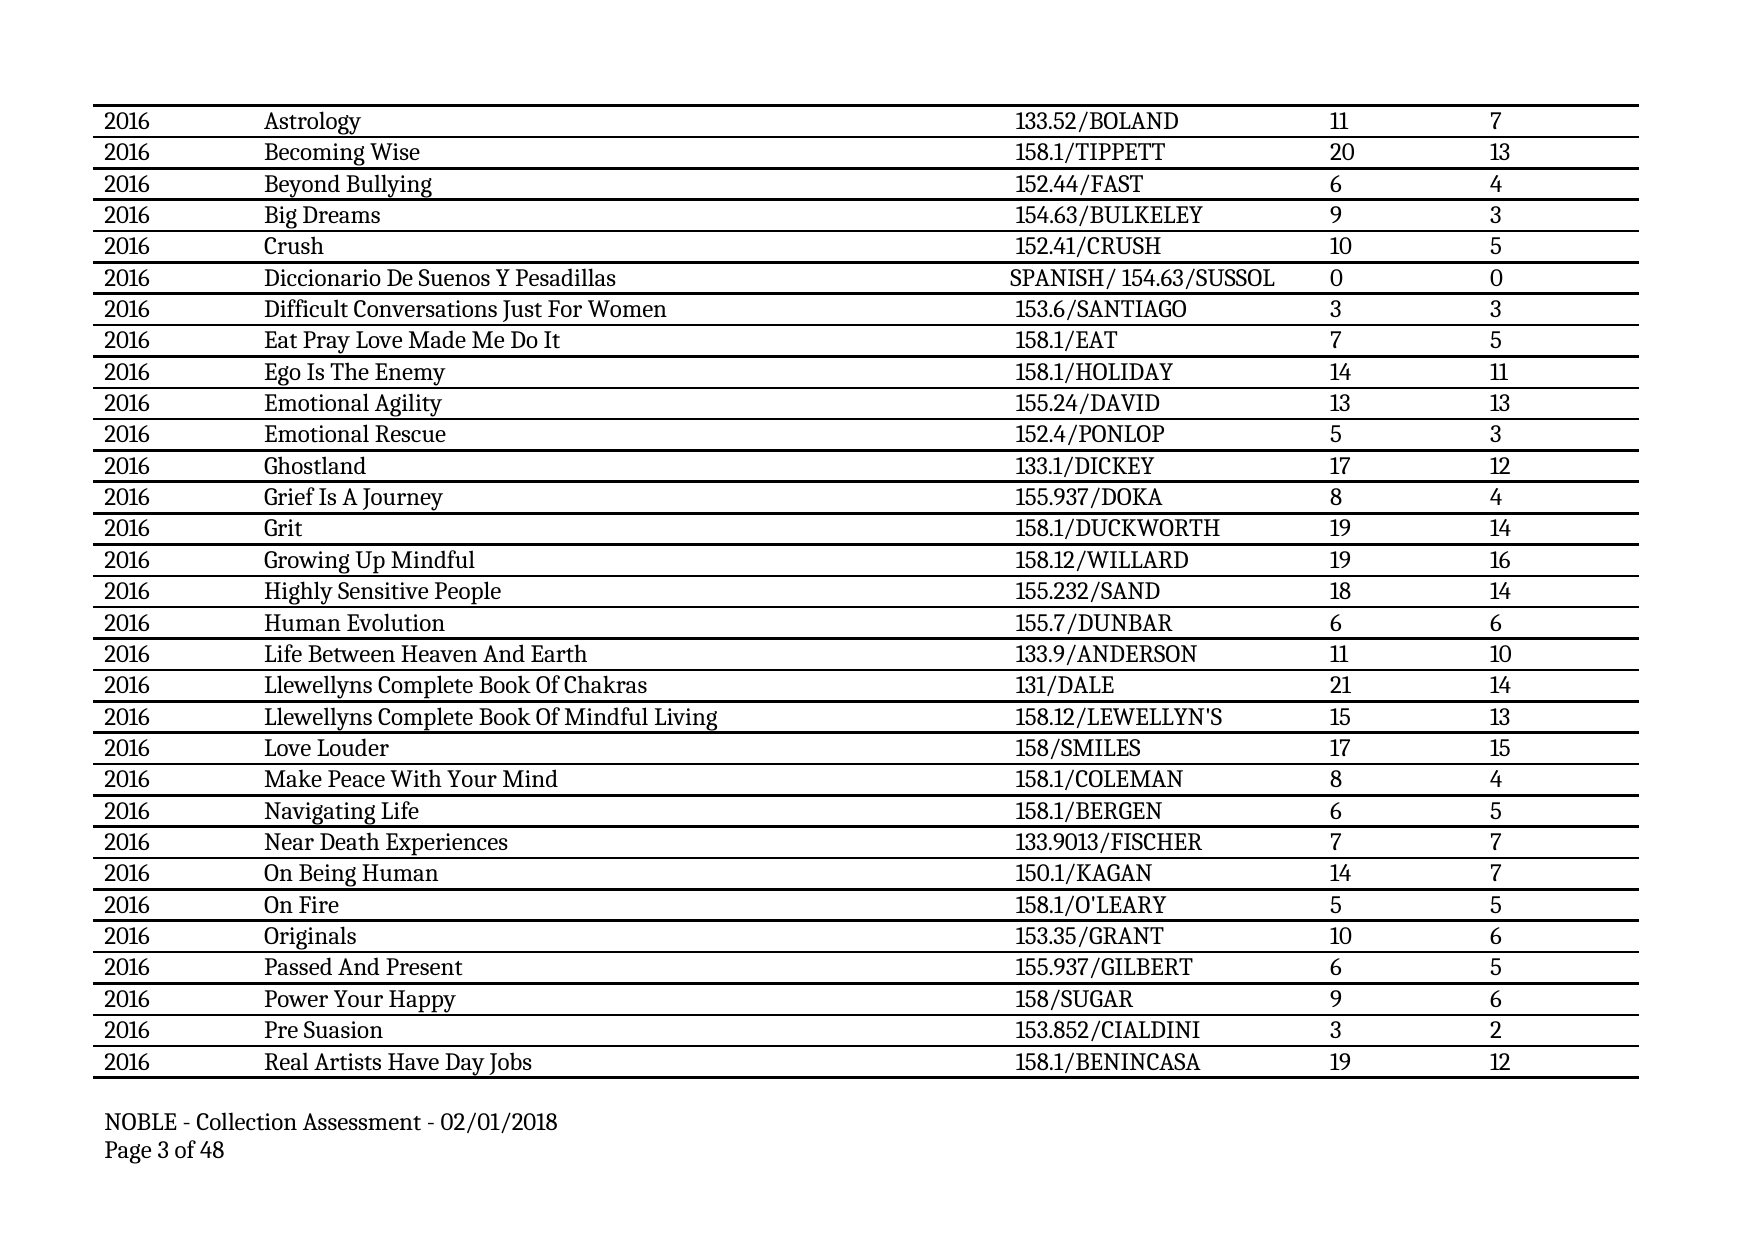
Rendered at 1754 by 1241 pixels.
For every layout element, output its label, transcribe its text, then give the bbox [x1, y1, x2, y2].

table_cell 2016 [93, 546, 253, 574]
table_cell 6 [1319, 170, 1478, 198]
table_cell 17 [1319, 452, 1478, 480]
table_cell 5 [1479, 232, 1638, 261]
table_cell 158/SMILES [999, 734, 1319, 763]
table_cell 3 [1319, 1016, 1478, 1045]
table_cell 133.9/ANDERSON [999, 640, 1319, 668]
table_cell 158.12/WILLARD [999, 546, 1319, 574]
table_cell 21 [1319, 671, 1478, 700]
table_cell Ghostland [253, 452, 999, 480]
table_cell 155.7/DUNBAR [999, 608, 1319, 637]
table_cell 4 [1479, 765, 1638, 794]
table_cell 155.232/SAND [999, 577, 1319, 606]
table_cell 12 [1479, 452, 1638, 480]
table_cell 6 [1319, 608, 1478, 637]
table_cell 9 [1319, 201, 1478, 229]
table_cell 150.1/KAGAN [999, 859, 1319, 888]
table_cell 6 [1319, 953, 1478, 982]
table_cell 133.52/BOLAND [999, 107, 1319, 136]
table_cell 14 [1479, 515, 1638, 543]
table_cell Beyond Bullying [253, 170, 999, 198]
table_cell Ego Is The Enemy [253, 358, 999, 386]
table_cell 2016 [93, 922, 253, 951]
table_cell 10 [1479, 640, 1638, 668]
table_cell Near Death Experiences [253, 828, 999, 857]
table_cell Grief Is A Journey [253, 483, 999, 512]
table_cell 5 [1479, 953, 1638, 982]
table_cell 158.12/LEWELLYN'S [999, 703, 1319, 731]
table_cell Becoming Wise [253, 138, 999, 167]
table_cell 5 [1479, 797, 1638, 825]
table_cell 19 [1319, 546, 1478, 574]
table_cell 2016 [93, 577, 253, 606]
table_cell 14 [1319, 859, 1478, 888]
table_cell 154.63/BULKELEY [999, 201, 1319, 229]
table_cell 2016 [93, 326, 253, 355]
table_cell On Being Human [253, 859, 999, 888]
table_cell 155.24/DAVID [999, 389, 1319, 418]
table_cell Originals [253, 922, 999, 951]
table_cell 5 [1479, 326, 1638, 355]
table_cell 2016 [93, 828, 253, 857]
table_cell 8 [1319, 765, 1478, 794]
table_cell 2016 [93, 1016, 253, 1045]
table_cell 2016 [93, 985, 253, 1013]
table_cell 18 [1319, 577, 1478, 606]
table_cell 12 [1479, 1047, 1638, 1076]
table_cell 158.1/COLEMAN [999, 765, 1319, 794]
table_cell Crush [253, 232, 999, 261]
table_cell Navigating Life [253, 797, 999, 825]
table_cell Passed And Present [253, 953, 999, 982]
table_cell 19 [1319, 515, 1478, 543]
table_cell 158.1/EAT [999, 326, 1319, 355]
table_cell Llewellyns Complete Book Of Chakras [253, 671, 999, 700]
table_cell 152.4/PONLOP [999, 420, 1319, 449]
table_cell 5 [1479, 891, 1638, 919]
table_cell 0 [1319, 264, 1478, 292]
table_cell 2016 [93, 420, 253, 449]
table_cell 10 [1319, 232, 1478, 261]
table_cell 2016 [93, 483, 253, 512]
table_cell 133.1/DICKEY [999, 452, 1319, 480]
table_cell 11 [1319, 107, 1478, 136]
table_cell Diccionario De Suenos Y Pesadillas [253, 264, 999, 292]
table_cell Grit [253, 515, 999, 543]
table_cell 158.1/HOLIDAY [999, 358, 1319, 386]
table_cell 131/DALE [999, 671, 1319, 700]
table_cell 2016 [93, 640, 253, 668]
table_cell Emotional Agility [253, 389, 999, 418]
table_cell Make Peace With Your Mind [253, 765, 999, 794]
table_cell 2016 [93, 765, 253, 794]
table_cell SPANISH/ 154.63/SUSSOL [999, 264, 1319, 292]
table_cell 158.1/TIPPETT [999, 138, 1319, 167]
table_cell 2016 [93, 264, 253, 292]
table_cell 2016 [93, 734, 253, 763]
table_cell 3 [1319, 295, 1478, 324]
table_cell 4 [1479, 170, 1638, 198]
table_cell 7 [1319, 326, 1478, 355]
table_cell 3 [1479, 295, 1638, 324]
table_cell Real Artists Have Day Jobs [253, 1047, 999, 1076]
table_cell 2016 [93, 891, 253, 919]
table_cell Astrology [253, 107, 999, 136]
table_cell 5 [1319, 891, 1478, 919]
table_cell 2016 [93, 703, 253, 731]
table_cell 158.1/BERGEN [999, 797, 1319, 825]
table_cell 0 [1479, 264, 1638, 292]
table_cell 158.1/BENINCASA [999, 1047, 1319, 1076]
table_cell 10 [1319, 922, 1478, 951]
table_cell 158.1/O'LEARY [999, 891, 1319, 919]
table_cell 2016 [93, 358, 253, 386]
table_cell 3 [1479, 201, 1638, 229]
table_cell Difficult Conversations Just For Women [253, 295, 999, 324]
table_cell 11 [1319, 640, 1478, 668]
table_cell 152.44/FAST [999, 170, 1319, 198]
table_cell 2016 [93, 232, 253, 261]
table_cell Llewellyns Complete Book Of Mindful Living [253, 703, 999, 731]
table_cell 2016 [93, 797, 253, 825]
table_cell Big Dreams [253, 201, 999, 229]
table_cell 2016 [93, 1047, 253, 1076]
table_cell 158.1/DUCKWORTH [999, 515, 1319, 543]
table_cell 6 [1479, 985, 1638, 1013]
table_cell 15 [1319, 703, 1478, 731]
table_cell 153.852/CIALDINI [999, 1016, 1319, 1045]
table_cell Eat Pray Love Made Me Do It [253, 326, 999, 355]
table_cell 2016 [93, 170, 253, 198]
table_cell 17 [1319, 734, 1478, 763]
table_cell 155.937/GILBERT [999, 953, 1319, 982]
table_cell 13 [1479, 138, 1638, 167]
table_cell Life Between Heaven And Earth [253, 640, 999, 668]
table_cell 7 [1319, 828, 1478, 857]
table_cell 14 [1479, 577, 1638, 606]
table_cell 20 [1319, 138, 1478, 167]
table_cell 6 [1479, 608, 1638, 637]
table_cell 2016 [93, 389, 253, 418]
table_cell 153.6/SANTIAGO [999, 295, 1319, 324]
table_cell Pre Suasion [253, 1016, 999, 1045]
table_cell Love Louder [253, 734, 999, 763]
table_cell 19 [1319, 1047, 1478, 1076]
table_cell 153.35/GRANT [999, 922, 1319, 951]
table_cell 16 [1479, 546, 1638, 574]
table_cell Emotional Rescue [253, 420, 999, 449]
table_cell 7 [1479, 107, 1638, 136]
table_cell 15 [1479, 734, 1638, 763]
table_cell Power Your Happy [253, 985, 999, 1013]
table_cell 2016 [93, 452, 253, 480]
table_cell 13 [1479, 703, 1638, 731]
table_cell 5 [1319, 420, 1478, 449]
table_cell 2016 [93, 138, 253, 167]
table_cell 7 [1479, 859, 1638, 888]
table_cell Growing Up Mindful [253, 546, 999, 574]
table_cell 7 [1479, 828, 1638, 857]
table_cell 14 [1319, 358, 1478, 386]
table_cell 4 [1479, 483, 1638, 512]
table_cell 2016 [93, 201, 253, 229]
table_cell 2 [1479, 1016, 1638, 1045]
table_cell 3 [1479, 420, 1638, 449]
table_cell 158/SUGAR [999, 985, 1319, 1013]
table_cell 6 [1479, 922, 1638, 951]
table_cell Highly Sensitive People [253, 577, 999, 606]
table_cell 133.9013/FISCHER [999, 828, 1319, 857]
table_cell 152.41/CRUSH [999, 232, 1319, 261]
table_cell 2016 [93, 608, 253, 637]
table_cell 6 [1319, 797, 1478, 825]
table_cell Human Evolution [253, 608, 999, 637]
table_cell 2016 [93, 295, 253, 324]
table_cell 14 [1479, 671, 1638, 700]
table_cell 9 [1319, 985, 1478, 1013]
table_cell 2016 [93, 671, 253, 700]
table_cell 2016 [93, 515, 253, 543]
table_cell On Fire [253, 891, 999, 919]
table_cell 2016 [93, 859, 253, 888]
table_cell 2016 [93, 107, 253, 136]
table_cell 11 [1479, 358, 1638, 386]
table_cell 2016 [93, 953, 253, 982]
table_cell 13 [1479, 389, 1638, 418]
table_cell 155.937/DOKA [999, 483, 1319, 512]
table_cell 8 [1319, 483, 1478, 512]
table_cell 13 [1319, 389, 1478, 418]
